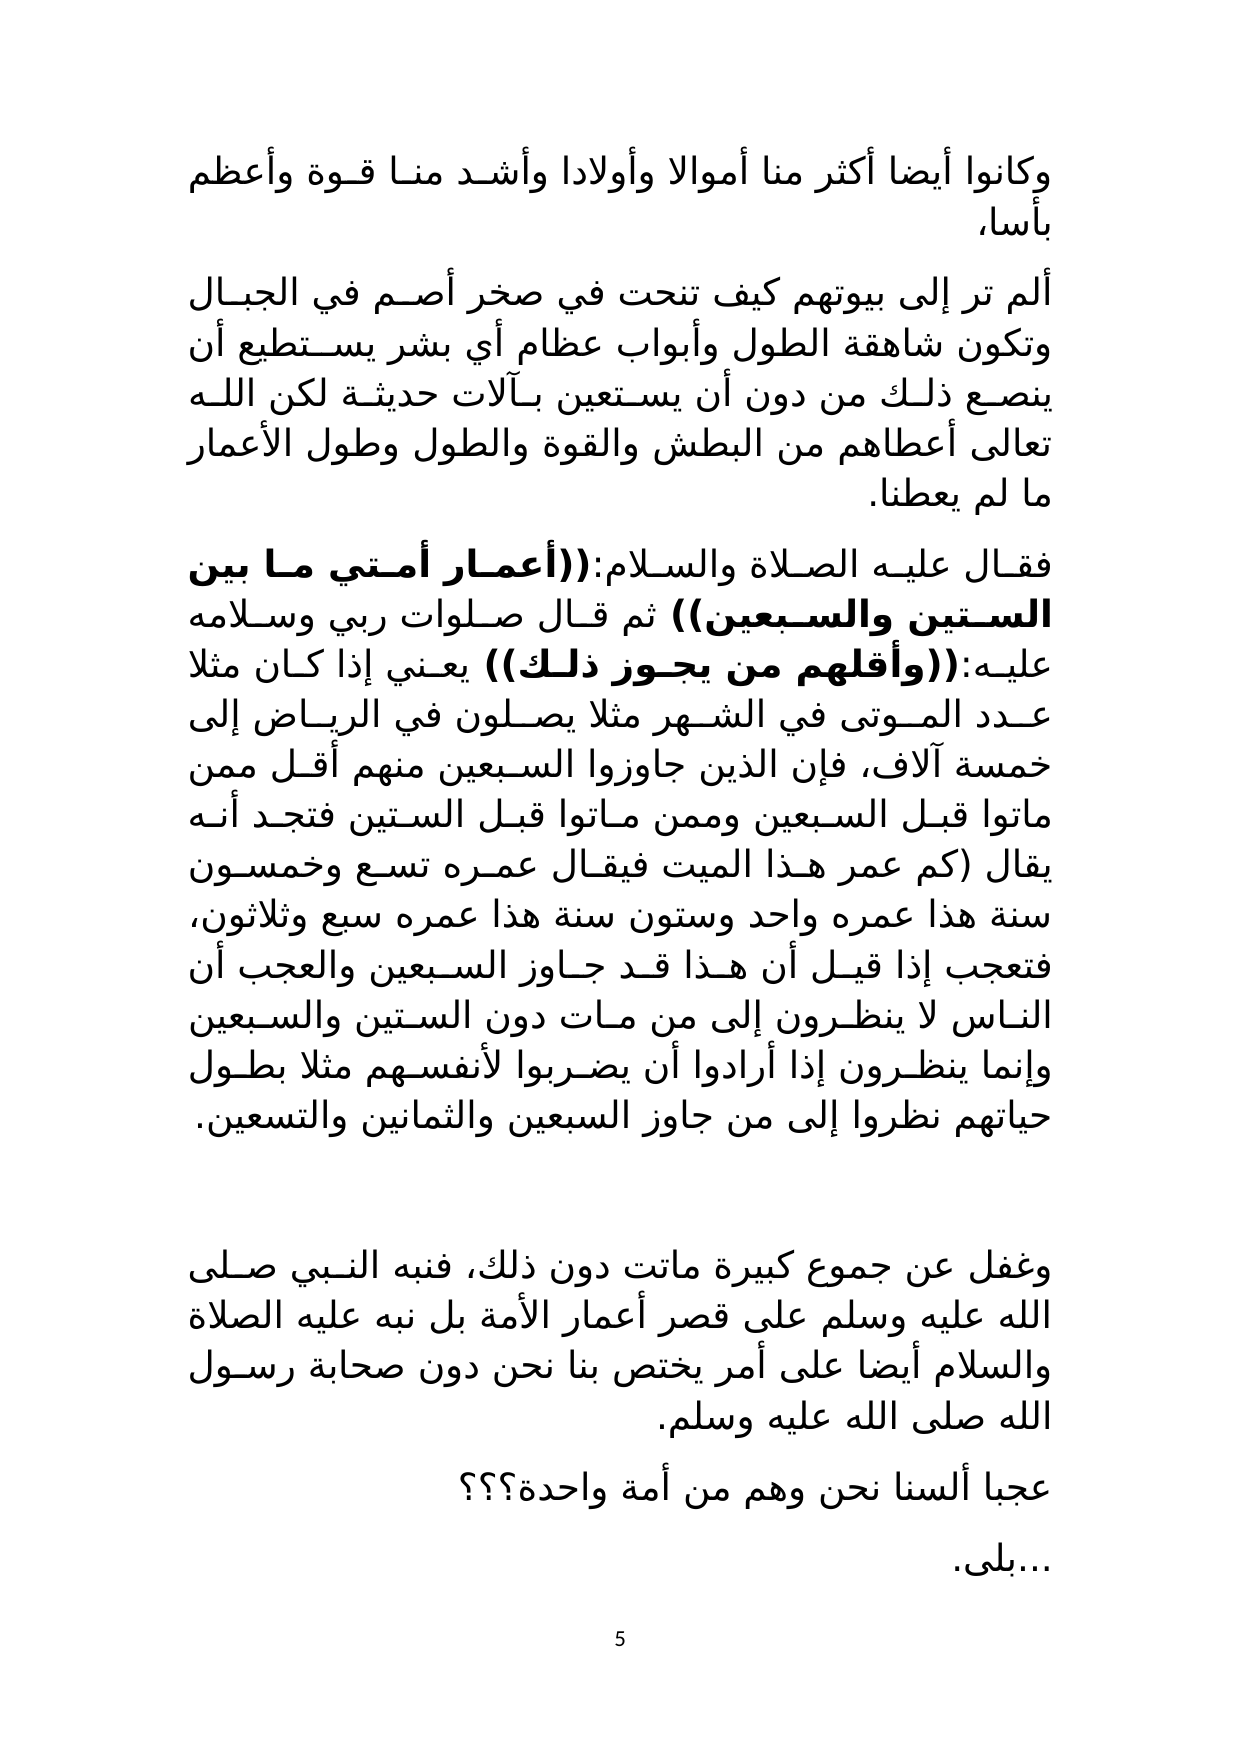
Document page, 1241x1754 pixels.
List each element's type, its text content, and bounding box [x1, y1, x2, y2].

text ...بلى. [187, 1536, 1053, 1580]
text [187, 150, 1053, 244]
text ألم تر إلى بيوتهم كيف تنحت في صخر أصم في الجبال وتكون شاهقة الطول وأبواب عظام أي بشر يستطيع أن ينصع ذلك من دون أن يستعين بآلات حديثة لكن الله تعالى أعطاهم من البطش والقوة والطول وطول الأعمار ما لم يعطنا. [187, 271, 1053, 515]
text فقال عليه الصلاة والسلام:((أعمار أمتي ما بين الستين والسبعين)) ثم قال صلوات ربي وسلامه عليه:((وأقلهم من يجوز ذلك)) يعني إذا كان مثلا عدد الموتى في الشهر مثلا يصلون في الرياض إلى خمسة آلاف، فإن الذين جاوزوا السبعين منهم أقل ممن ماتوا قبل السبعين وممن ماتوا قبل الستين فتجد أنه يقال (كم عمر هذا الميت فيقال عمره تسع وخمسون سنة هذا عمره واحد وستون سنة هذا عمره سبع وثلاثون، فتعجب إذا قيل أن هذا قد جاوز السبعين والعجب أن الناس لا ينظرون إلى من مات دون الستين والسبعين وإنما ينظرون إذا أرادوا أن يضربوا لأنفسهم مثلا بطول حياتهم نظروا إلى من جاوز السبعين والثمانين والتسعين. [187, 542, 1053, 1137]
text عجبا ألسنا نحن وهم من أمة واحدة؟؟؟ [187, 1465, 1053, 1509]
text وغفل عن جموع كبيرة ماتت دون ذلك، فنبه النبي صلى الله عليه وسلم على قصر أعمار الأمة بل نبه عليه الصلاة والسلام أيضا على أمر يختص بنا نحن دون صحابة رسول الله صلى الله عليه وسلم. [187, 1244, 1053, 1438]
